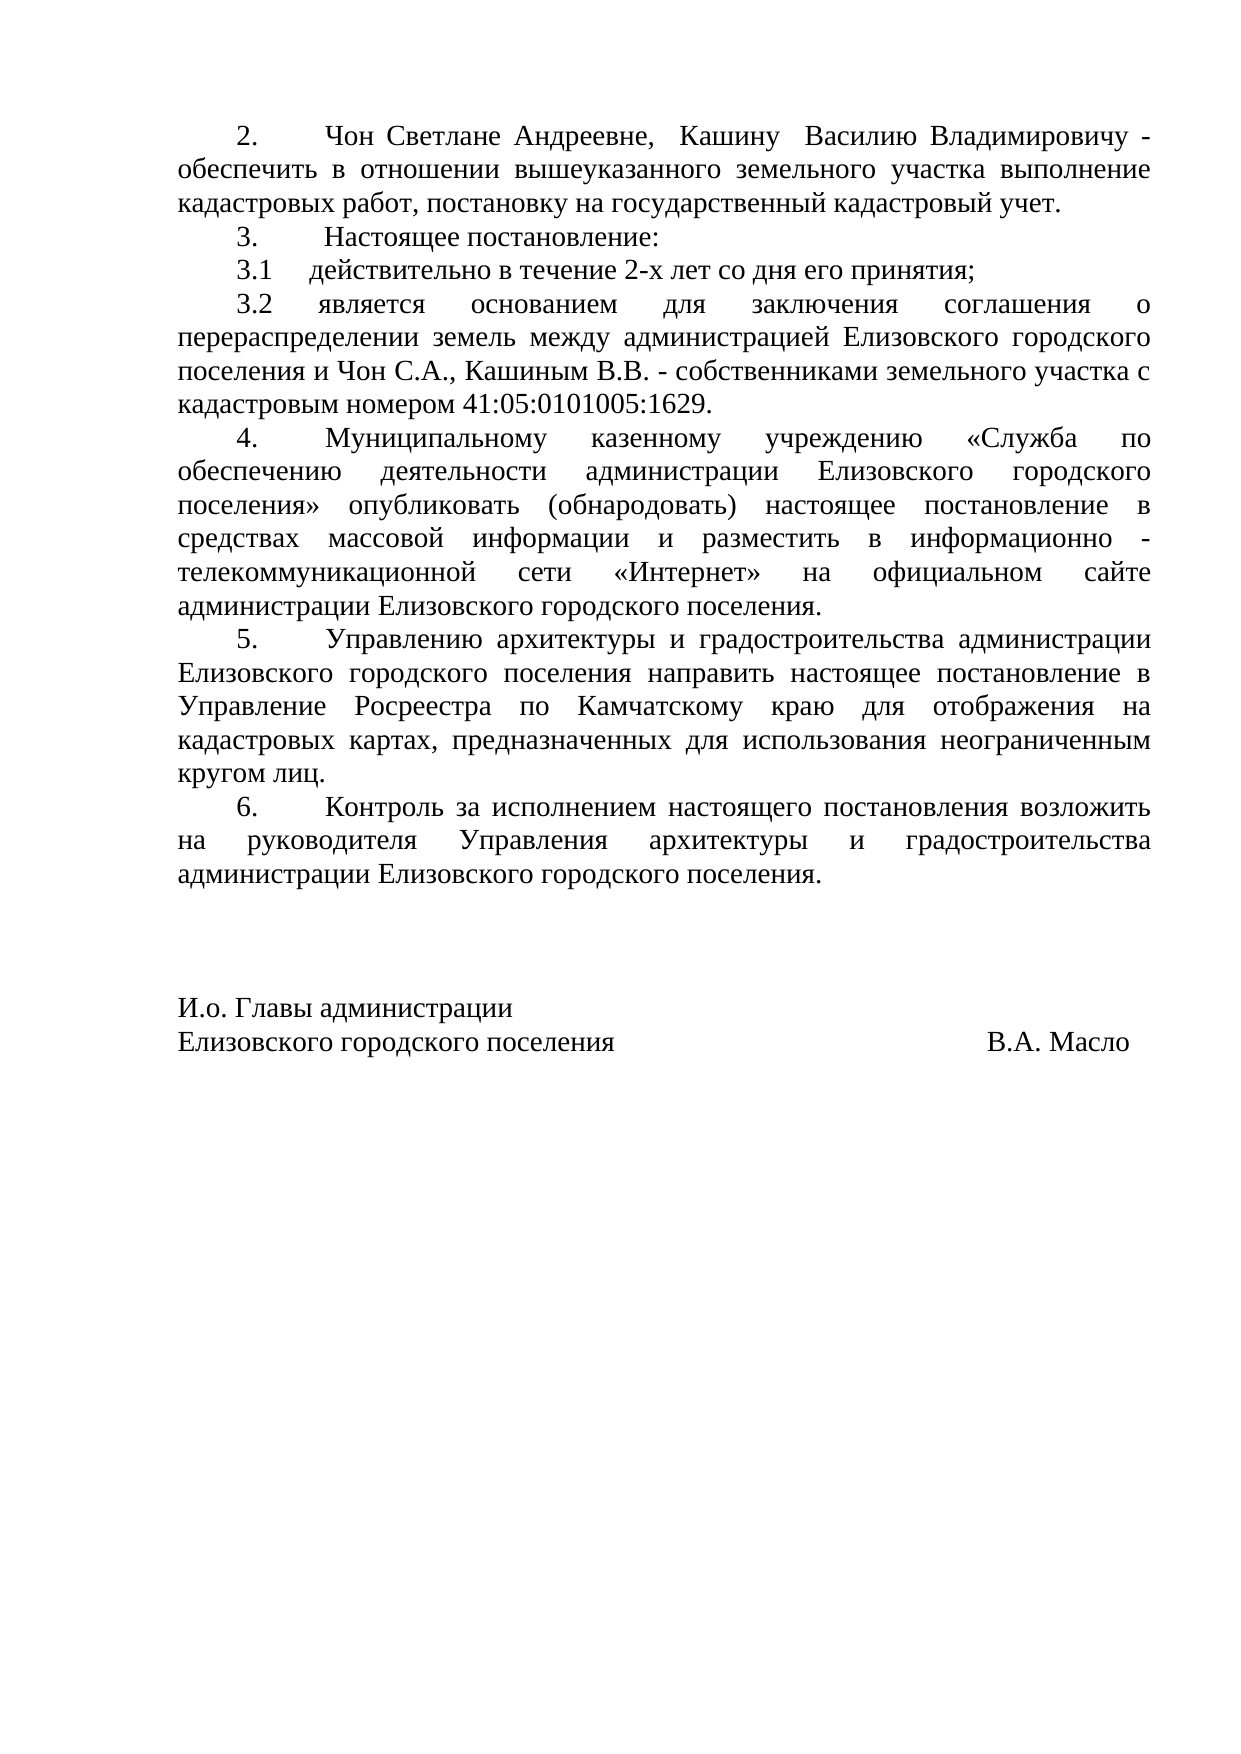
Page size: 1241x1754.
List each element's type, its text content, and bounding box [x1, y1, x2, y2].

text 3.1 действительно в течение 2-х лет со дня его принятия; [177, 252, 1152, 286]
list Контроль за исполнением настоящего постановления возложить на руководителя Управления архитектуры и градостроительства администрации Елизовского городского поселения. [177, 789, 1152, 889]
list Настоящее постановление: [236, 219, 1152, 252]
list Управлению архитектуры и градостроительства администрации Елизовского городского поселения направить настоящее постановление в Управление Росреестра по Камчатскому краю для отображения на кадастровых картах, предназначенных для использования неограниченным кругом лиц. [177, 621, 1152, 789]
list Чон Светлане Андреевне, Кашину Василию Владимировичу - обеспечить в отношении вышеуказанного земельного участка выполнение кадастровых работ, постановку на государственный кадастровый учет. [177, 118, 1152, 219]
text И.о. Главы администрации [177, 990, 1152, 1024]
text Елизовского городского поселения В.А. Масло [177, 1024, 1152, 1057]
list Муниципальному казенному учреждению «Служба по обеспечению деятельности администрации Елизовского городского поселения» опубликовать (обнародовать) настоящее постановление в средствах массовой информации и разместить в информационно - телекоммуникационной сети «Интернет» на официальном сайте администрации Елизовского городского поселения. [177, 420, 1152, 621]
text 3.2 является основанием для заключения соглашения о перераспределении земель между администрацией Елизовского городского поселения и Чон С.А., Кашиным В.В. - собственниками земельного участка с кадастровым номером 41:05:0101005:1629. [177, 286, 1152, 420]
